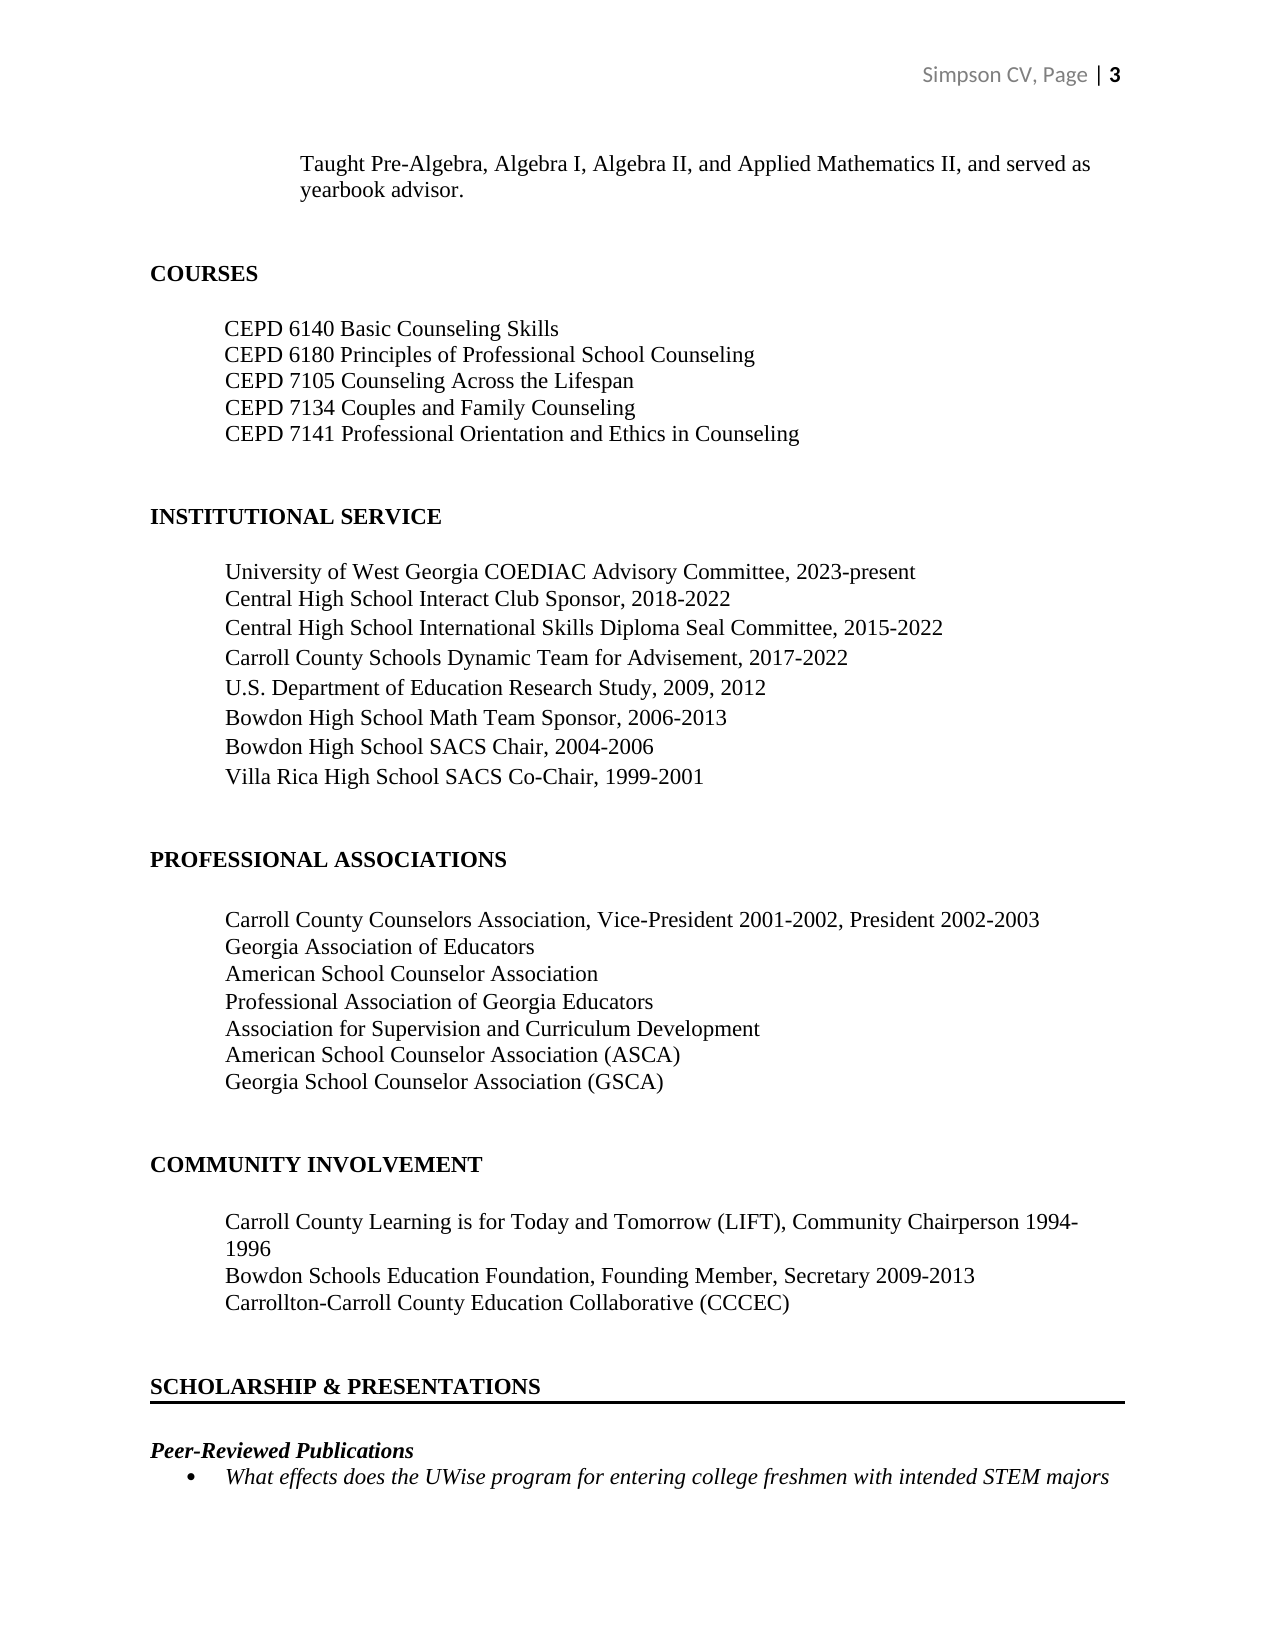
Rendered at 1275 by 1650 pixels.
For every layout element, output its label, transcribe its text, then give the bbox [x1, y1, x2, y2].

text INSTITUTIONAL SERVICE [150, 503, 1125, 530]
text Taught Pre-Algebra, Algebra I, Algebra II, and Applied Mathematics II, and served as yearbook advisor. [300, 150, 1125, 203]
text Bowdon High School SACS Chair, 2004-2006 [151, 733, 1125, 759]
text CEPD 7134 Couples and Family Counseling [150, 394, 1125, 420]
text PROFESSIONAL ASSOCIATIONS [150, 846, 1125, 872]
text CEPD 7141 Professional Orientation and Ethics in Counseling [150, 420, 1125, 446]
text Carroll County Learning is for Today and Tomorrow (LIFT), Community Chairperson 1994-1996 [225, 1208, 1125, 1261]
text Bowdon High School Math Team Sponsor, 2006-2013 [151, 703, 1125, 730]
text Professional Association of Georgia Educators [225, 988, 874, 1014]
text Peer-Reviewed Publications [150, 1437, 1125, 1463]
text Georgia Association of Educators [225, 933, 874, 959]
text American School Counselor Association (ASCA) [152, 1042, 1125, 1068]
text SCHOLARSHIP & PRESENTATIONS [150, 1373, 1125, 1399]
text U.S. Department of Education Research Study, 2009, 2012 [151, 674, 1125, 700]
text Association for Supervision and Curriculum Development [225, 1015, 874, 1042]
text Carrollton-Carroll County Education Collaborative (CCCEC) [225, 1289, 1125, 1316]
text Bowdon Schools Education Foundation, Founding Member, Secretary 2009-2013 [225, 1262, 1125, 1288]
text Carroll County Schools Dynamic Team for Advisement, 2017-2022 [151, 644, 1125, 671]
text CEPD 6180 Principles of Professional School Counseling [150, 341, 1125, 367]
text Georgia School Counselor Association (GSCA) [152, 1068, 1125, 1094]
text Carroll County Counselors Association, Vice-President 2001-2002, President 2002-2003 [150, 906, 1125, 932]
text American School Counselor Association [225, 960, 874, 987]
text Villa Rica High School SACS Co-Chair, 1999-2001 [151, 763, 1125, 789]
text Central High School International Skills Diploma Seal Committee, 2015-2022 [151, 614, 1125, 641]
text CEPD 7105 Counseling Across the Lifespan [150, 367, 1125, 394]
text CEPD 6140 Basic Counseling Skills [150, 315, 1125, 341]
text University of West Georgia COEDIAC Advisory Committee, 2023-present [150, 558, 1125, 585]
text COURSES [150, 259, 1125, 286]
text Central High School Interact Club Sponsor, 2018-2022 [150, 585, 1125, 611]
text COMMUNITY INVOLVEMENT [150, 1151, 1125, 1177]
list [187, 1463, 1125, 1490]
